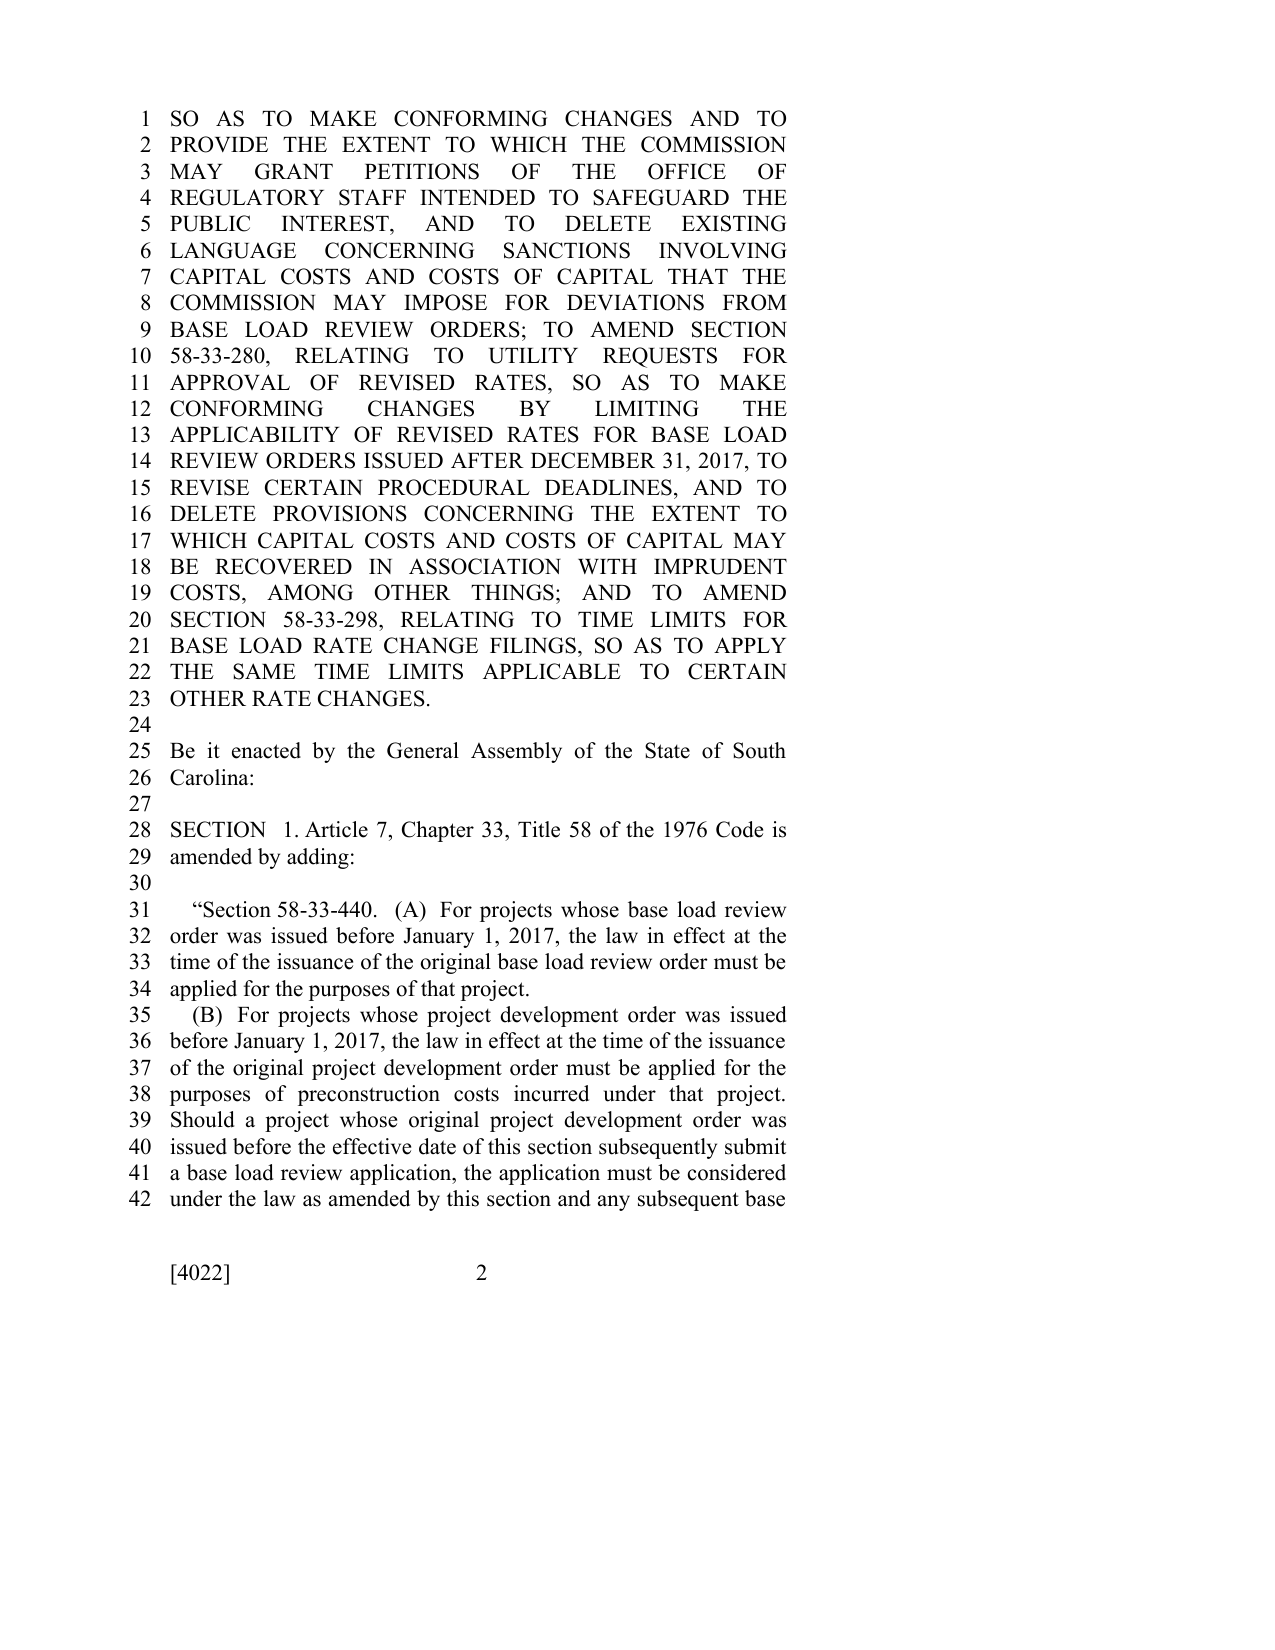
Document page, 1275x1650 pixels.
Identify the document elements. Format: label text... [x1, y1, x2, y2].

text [169, 1001, 787, 1212]
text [169, 105, 787, 711]
text “Section 58-33-440. (A) For projects whose base load review order was issued before January 1, 2017, the law in effect at the time of the issuance of the original base load review order must be applied for the purposes of that project. [169, 896, 787, 1001]
text Be it enacted by the General Assembly of the State of South Carolina: [169, 737, 787, 790]
text SECTION 1. Article 7, Chapter 33, Title 58 of the 1976 Code is amended by adding: [169, 817, 787, 869]
